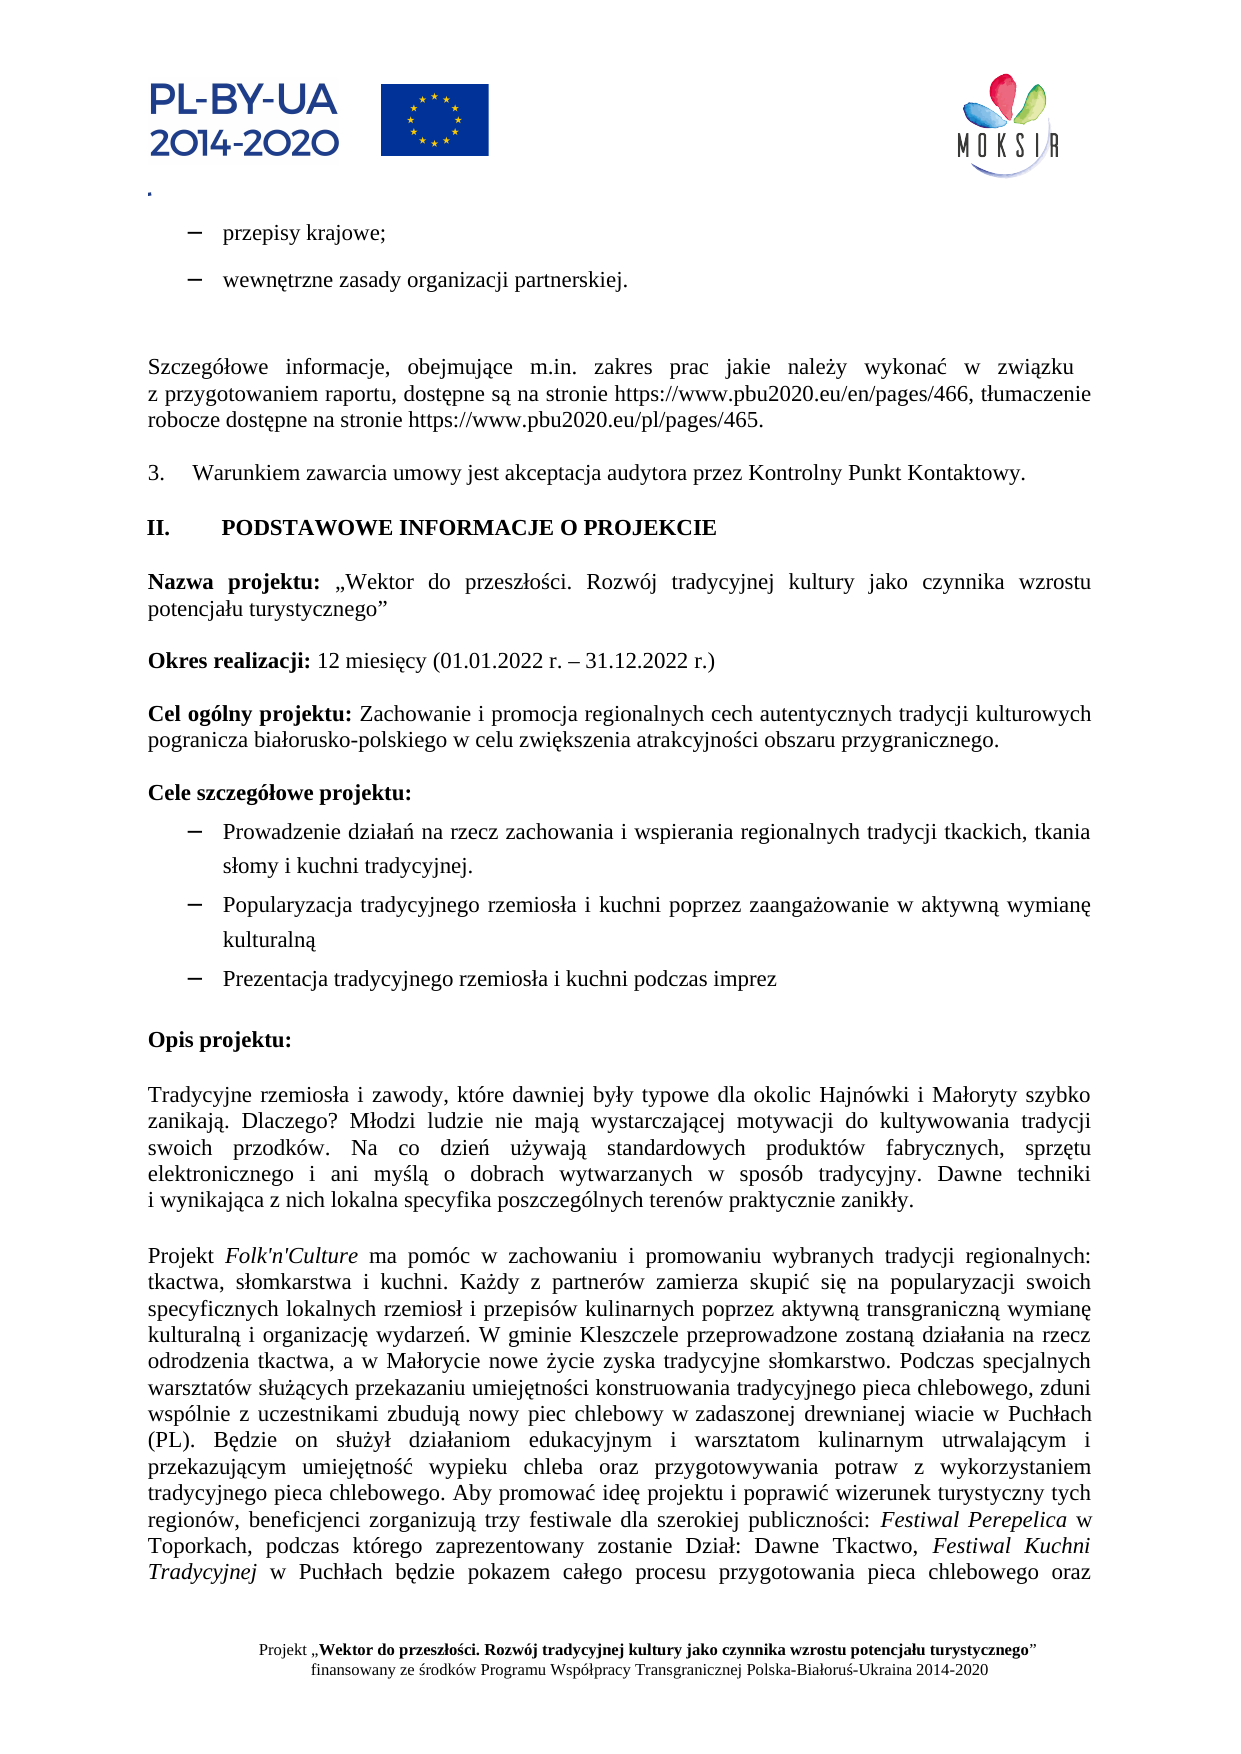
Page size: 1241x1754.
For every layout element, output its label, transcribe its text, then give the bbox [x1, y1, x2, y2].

list przepisy krajowe; [185, 207, 1093, 254]
text Opis projektu: [148, 1026, 1093, 1052]
list Popularyzacja tradycyjnego rzemiosła i kuchni poprzez zaangażowanie w aktywną wymianę kulturalną [185, 879, 1093, 952]
picture [894, 22, 1117, 244]
list Prezentacja tradycyjnego rzemiosła i kuchni podczas imprez [185, 952, 1093, 999]
text Cel ogólny projektu: Zachowanie i promocja regionalnych cech autentycznych tradycji kulturowych pogranicza białorusko-polskiego w celu zwiększenia atrakcyjności obszaru przygranicznego. [148, 700, 1093, 753]
text Nazwa projektu: „Wektor do przeszłości. Rozwój tradycyjnej kultury jako czynnika wzrostu potencjału turystycznego” [148, 568, 1093, 621]
text Cele szczegółowe projektu: [148, 779, 1093, 806]
text Szczegółowe informacje, obejmujące m.in. zakres prac jakie należy wykonać w związku z przygotowaniem raportu, dostępne są na stronie https://www.pbu2020.eu/en/pages/466, tłumaczenie robocze dostępne na stronie https://www.pbu2020.eu/pl/pages/465. [148, 353, 1093, 432]
text Tradycyjne rzemiosła i zawody, które dawniej były typowe dla okolic Hajnówki i Małoryty szybko zanikają. Dlaczego? Młodzi ludzie nie mają wystarczającej motywacji do kultywowania tradycji swoich przodków. Na co dzień używają standardowych produktów fabrycznych, sprzętu elektronicznego i ani myślą o dobrach wytwarzanych w sposób tradycyjny. Dawne techniki i wynikająca z nich lokalna specyfika poszczególnych terenów praktycznie zanikły. [148, 1081, 1093, 1213]
text Okres realizacji: 12 miesięcy (01.01.2022 r. – 31.12.2022 r.) [148, 647, 1093, 674]
list wewnętrzne zasady organizacji partnerskiej. [185, 254, 1093, 301]
list Prowadzenie działań na rzecz zachowania i wspierania regionalnych tradycji tkackich, tkania słomy i kuchni tradycyjnej. [185, 806, 1093, 879]
list PODSTAWOWE INFORMACJE O PROJEKCIE [146, 514, 1093, 540]
picture [381, 84, 489, 156]
list Warunkiem zawarcia umowy jest akceptacja audytora przez Kontrolny Punkt Kontaktowy. [148, 459, 1093, 485]
picture [147, 77, 340, 165]
